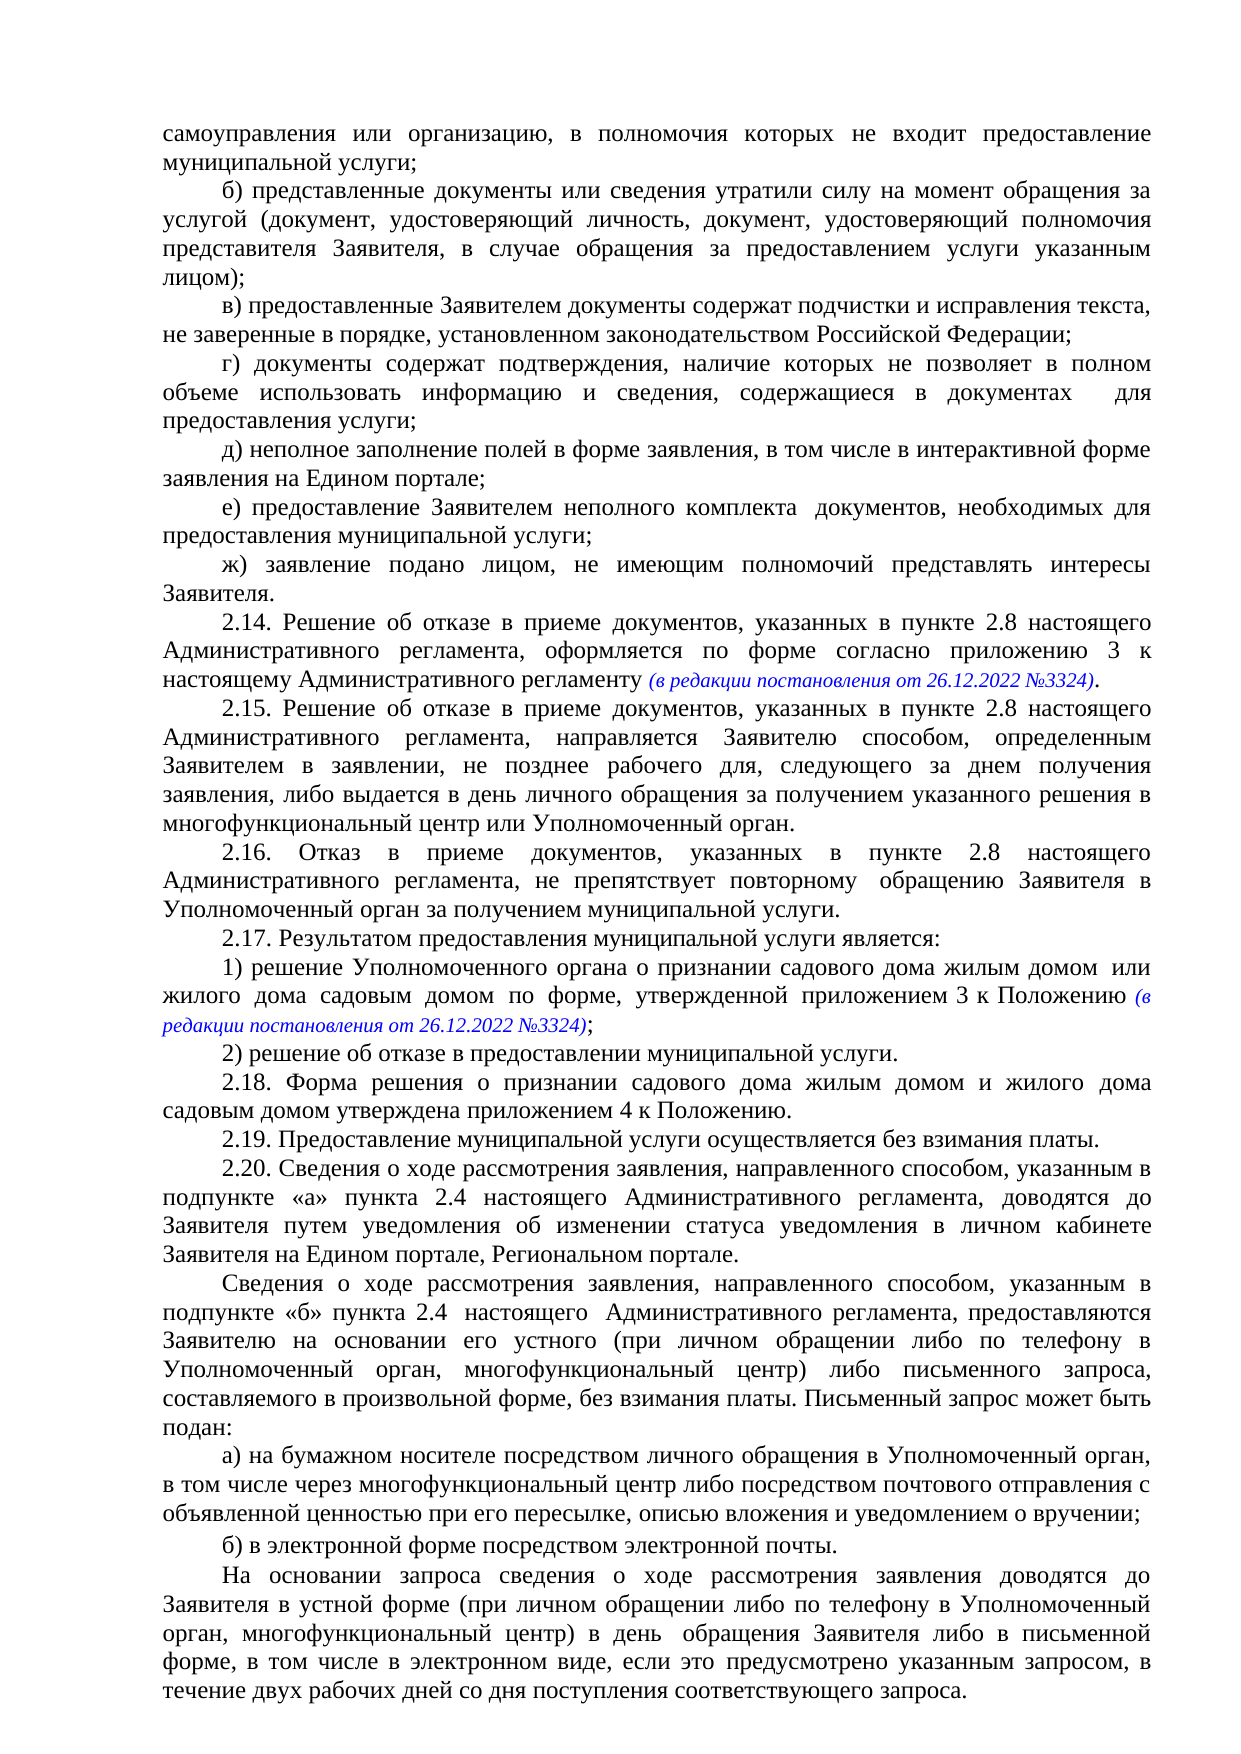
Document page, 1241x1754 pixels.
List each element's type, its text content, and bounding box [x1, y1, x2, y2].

text На основании запроса сведения о ходе рассмотрения заявления доводятся до Заявителя в устной форме (при личном обращении либо по телефону в Уполномоченный орган, многофункциональный центр) в день обращения Заявителя либо в письменной форме, в том числе в электронном виде, если это предусмотрено указанным запросом, в течение двух рабочих дней со дня поступления соответствующего запроса. [162, 1560, 1151, 1704]
list 2.17. Результатом предоставления муниципальной услуги является: [162, 923, 1152, 952]
text а) на бумажном носителе посредством личного обращения в Уполномоченный орган, в том числе через многофункциональный центр либо посредством почтового отправления с объявленной ценностью при его пересылке, описью вложения и уведомлением о вручении; [162, 1441, 1151, 1527]
text д) неполное заполнение полей в форме заявления, в том числе в интерактивной форме заявления на Едином портале; [162, 434, 1151, 492]
text б) в электронной форме посредством электронной почты. [162, 1527, 1151, 1560]
text ж) заявление подано лицом, не имеющим полномочий представлять интересы Заявителя. [162, 549, 1151, 607]
text 2.19. Предоставление муниципальной услуги осуществляется без взимания платы. [162, 1124, 1152, 1153]
text 2.20. Сведения о ходе рассмотрения заявления, направленного способом, указанным в подпункте «а» пункта 2.4 настоящего Административного регламента, доводятся до Заявителя путем уведомления об изменении статуса уведомления в личном кабинете Заявителя на Едином портале, Региональном портале. [162, 1153, 1152, 1268]
text б) представленные документы или сведения утратили силу на момент обращения за услугой (документ, удостоверяющий личность, документ, удостоверяющий полномочия представителя Заявителя, в случае обращения за предоставлением услуги указанным лицом); [162, 176, 1151, 291]
text Сведения о ходе рассмотрения заявления, направленного способом, указанным в подпункте «б» пункта 2.4 настоящего Административного регламента, предоставляются Заявителю на основании его устного (при личном обращении либо по телефону в Уполномоченный орган, многофункциональный центр) либо письменного запроса, составляемого в произвольной форме, без взимания платы. Письменный запрос может быть подан: [162, 1268, 1151, 1441]
list 2.16. Отказ в приеме документов, указанных в пункте 2.8 настоящего Административного регламента, не препятствует повторному обращению Заявителя в Уполномоченный орган за получением муниципальной услуги. [162, 837, 1152, 923]
list 2.18. Форма решения о признании садового дома жилым домом и жилого дома садовым домом утверждена приложением 4 к Положению. [162, 1067, 1152, 1124]
text е) предоставление Заявителем неполного комплекта документов, необходимых для предоставления муниципальной услуги; [162, 492, 1151, 549]
list 2) решение об отказе в предоставлении муниципальной услуги. [222, 1038, 1151, 1067]
list 2.15. Решение об отказе в приеме документов, указанных в пункте 2.8 настоящего Административного регламента, направляется Заявителю способом, определенным Заявителем в заявлении, не позднее рабочего для, следующего за днем получения заявления, либо выдается в день личного обращения за получением указанного решения в многофункциональный центр или Уполномоченный орган. [162, 693, 1152, 837]
text г) документы содержат подтверждения, наличие которых не позволяет в полном объеме использовать информацию и сведения, содержащиеся в документах для предоставления услуги; [162, 348, 1151, 434]
list 1) решение Уполномоченного органа о признании садового дома жилым домом или жилого дома садовым домом по форме, утвержденной приложением 3 к Положению (в редакции постановления от 26.12.2022 №3324); [162, 952, 1151, 1038]
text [162, 118, 1151, 176]
text в) предоставленные Заявителем документы содержат подчистки и исправления текста, не заверенные в порядке, установленном законодательством Российской Федерации; [162, 291, 1151, 348]
list 2.14. Решение об отказе в приеме документов, указанных в пункте 2.8 настоящего Административного регламента, оформляется по форме согласно приложению 3 к настоящему Административного регламенту (в редакции постановления от 26.12.2022 №3324). [162, 607, 1152, 693]
